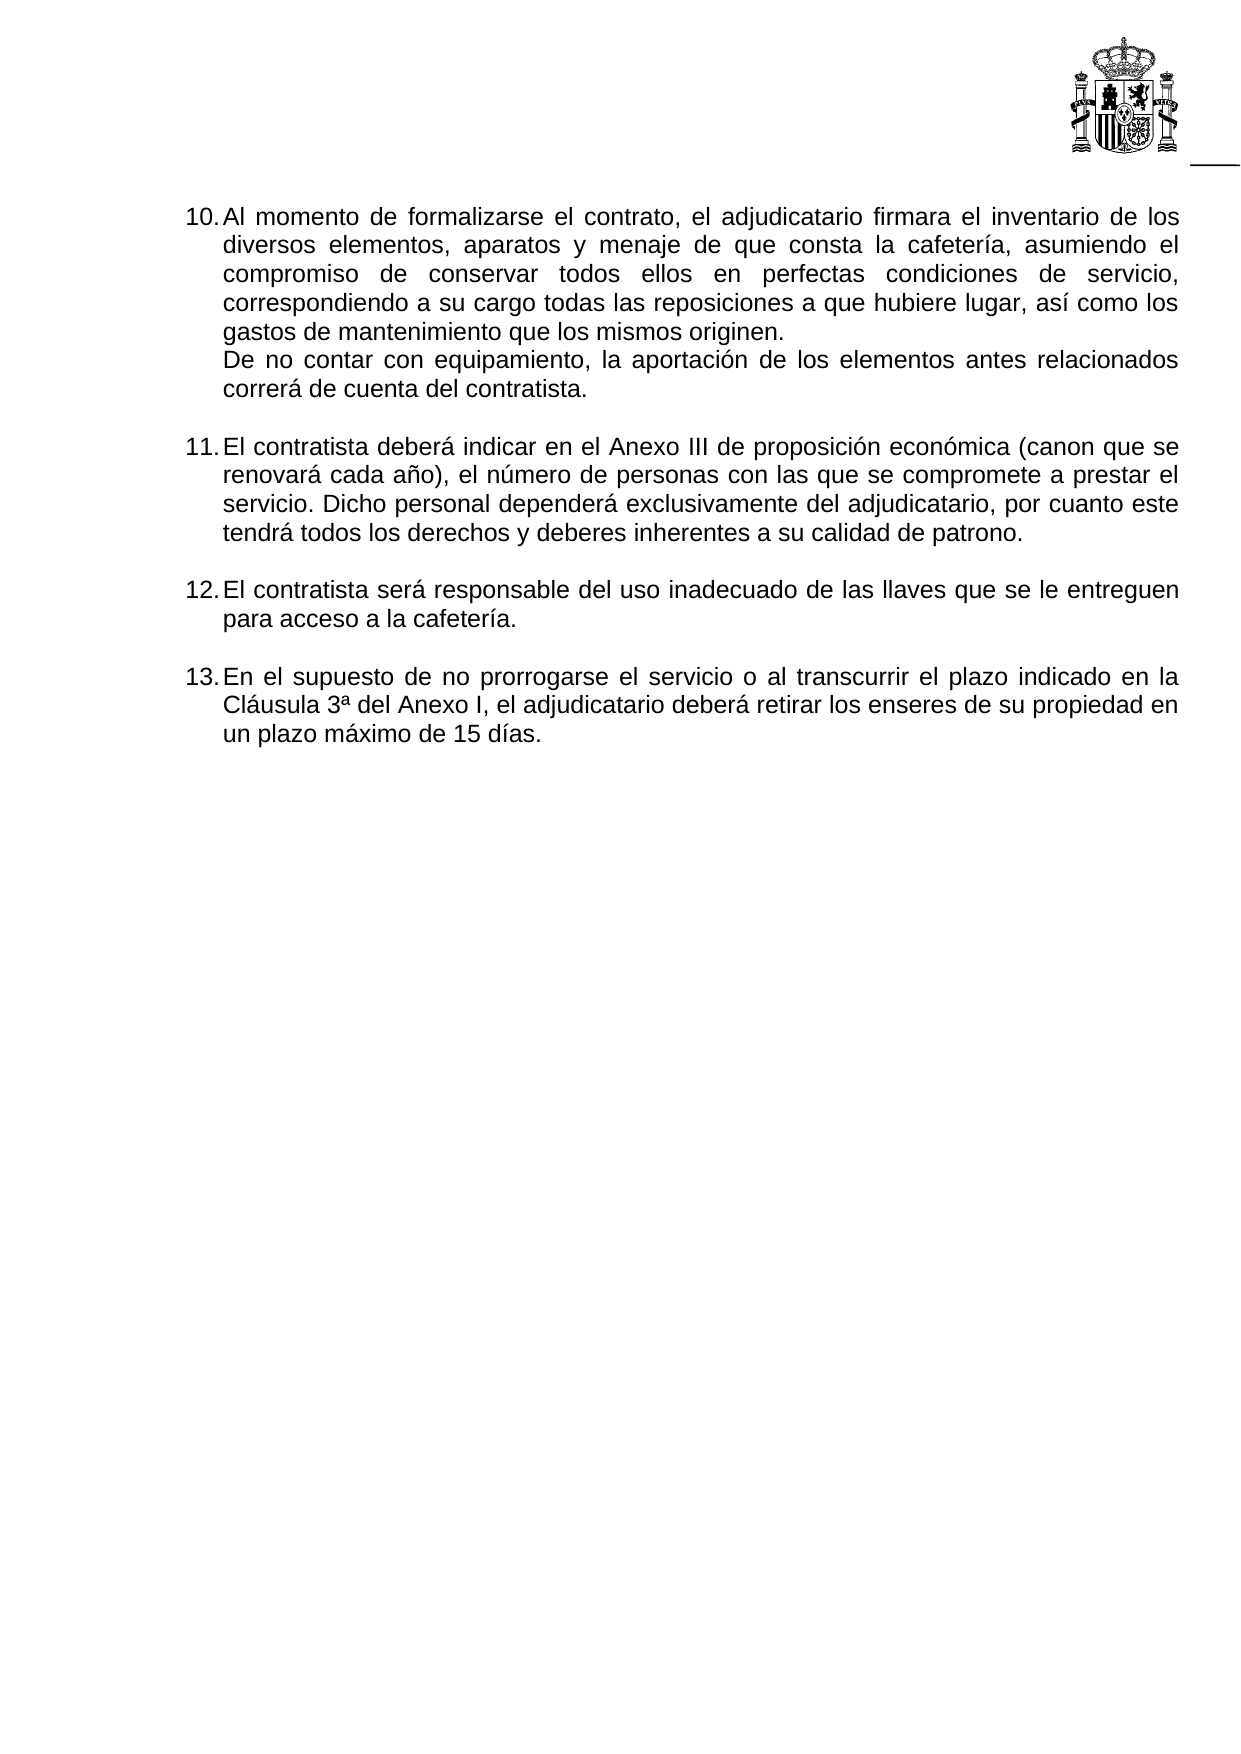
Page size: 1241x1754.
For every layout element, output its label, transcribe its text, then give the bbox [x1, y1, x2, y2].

list El contratista deberá indicar en el Anexo III de proposición económica (canon que se renovará cada año), el número de personas con las que se compromete a prestar el servicio. Dicho personal dependerá exclusivamente del adjudicatario, por cuanto este tendrá todos los derechos y deberes inherentes a su calidad de patrono. [185, 432, 1181, 547]
list De no contar con equipamiento, la aportación de los elementos antes relacionados correrá de cuenta del contratista. [223, 346, 1181, 403]
list En el supuesto de no prorrogarse el servicio o al transcurrir el plazo indicado en la Cláusula 3ª del Anexo I, el adjudicatario deberá retirar los enseres de su propiedad en un plazo máximo de 15 días. [185, 662, 1181, 748]
picture [1053, 30, 1191, 173]
list Al momento de formalizarse el contrato, el adjudicatario firmara el inventario de los diversos elementos, aparatos y menaje de que consta la cafetería, asumiendo el compromiso de conservar todos ellos en perfectas condiciones de servicio, correspondiendo a su cargo todas las reposiciones a que hubiere lugar, así como los gastos de mantenimiento que los mismos originen. [185, 202, 1181, 346]
list El contratista será responsable del uso inadecuado de las llaves que se le entreguen para acceso a la cafetería. [185, 576, 1181, 633]
